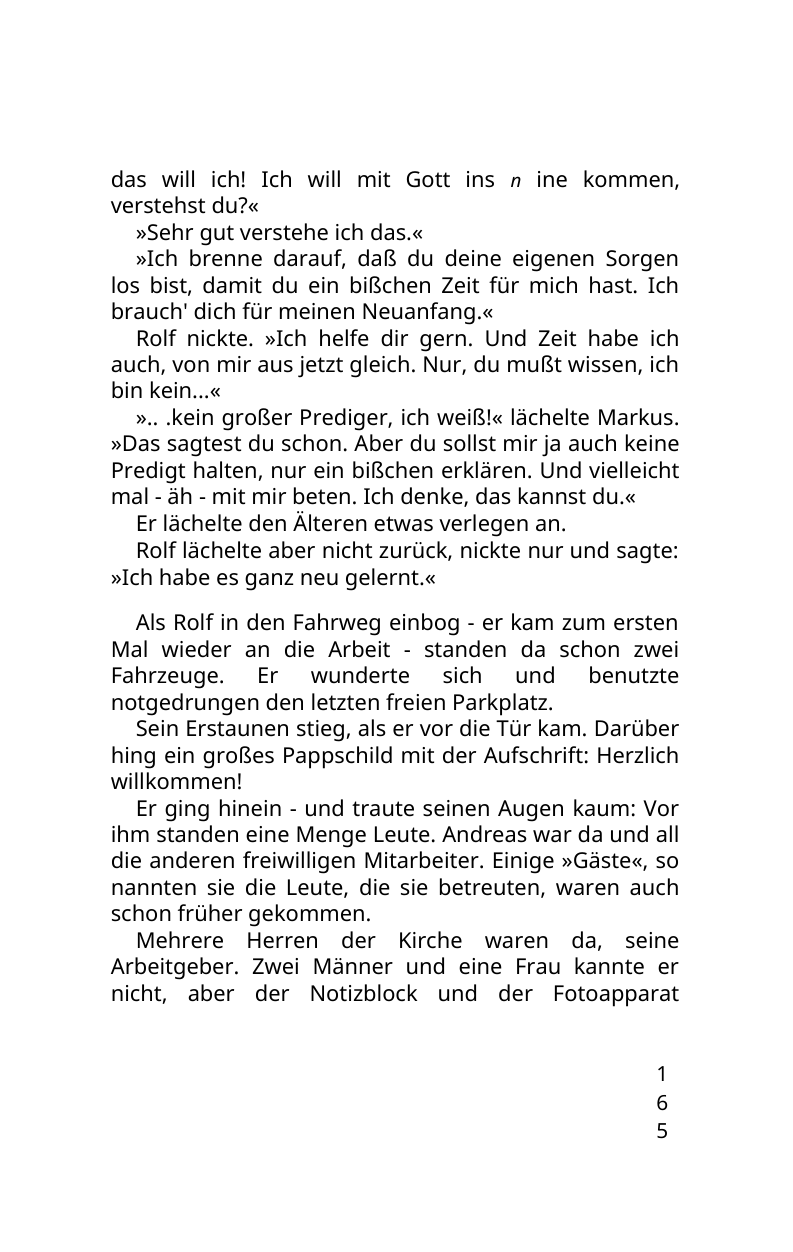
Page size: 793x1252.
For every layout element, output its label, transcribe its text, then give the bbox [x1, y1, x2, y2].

text Rolf lächelte aber nicht zurück, nickte nur und sagte: »Ich habe es ganz neu gelernt.« [111, 537, 680, 591]
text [111, 927, 680, 1007]
text Er ging hinein - und traute seinen Augen kaum: Vor ihm standen eine Menge Leute. Andreas war da und all die anderen freiwilligen Mitarbeiter. Einige »Gäste«, so nannten sie die Leute, die sie betreuten, waren auch schon früher gekommen. [111, 795, 680, 927]
text ».. .kein großer Prediger, ich weiß!« lächelte Markus. »Das sagtest du schon. Aber du sollst mir ja auch keine Predigt halten, nur ein bißchen erklären. Und vielleicht mal - äh - mit mir beten. Ich denke, das kannst du.« [111, 404, 680, 510]
text Sein Erstaunen stieg, als er vor die Tür kam. Darüber hing ein großes Pappschild mit der Aufschrift: Herzlich willkommen! [111, 716, 680, 795]
text Rolf nickte. »Ich helfe dir gern. Und Zeit habe ich auch, von mir aus jetzt gleich. Nur, du mußt wissen, ich bin kein...« [111, 325, 680, 404]
text Er lächelte den Älteren etwas verlegen an. [111, 510, 680, 537]
text Als Rolf in den Fahrweg einbog - er kam zum ersten Mal wieder an die Arbeit - standen da schon zwei Fahrzeuge. Er wunderte sich und benutzte notgedrungen den letzten freien Parkplatz. [111, 610, 680, 716]
text »Ich brenne darauf, daß du deine eigenen Sorgen los bist, damit du ein bißchen Zeit für mich hast. Ich brauch' dich für meinen Neuanfang.« [111, 246, 680, 325]
text »Sehr gut verstehe ich das.« [111, 219, 680, 246]
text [111, 166, 680, 219]
